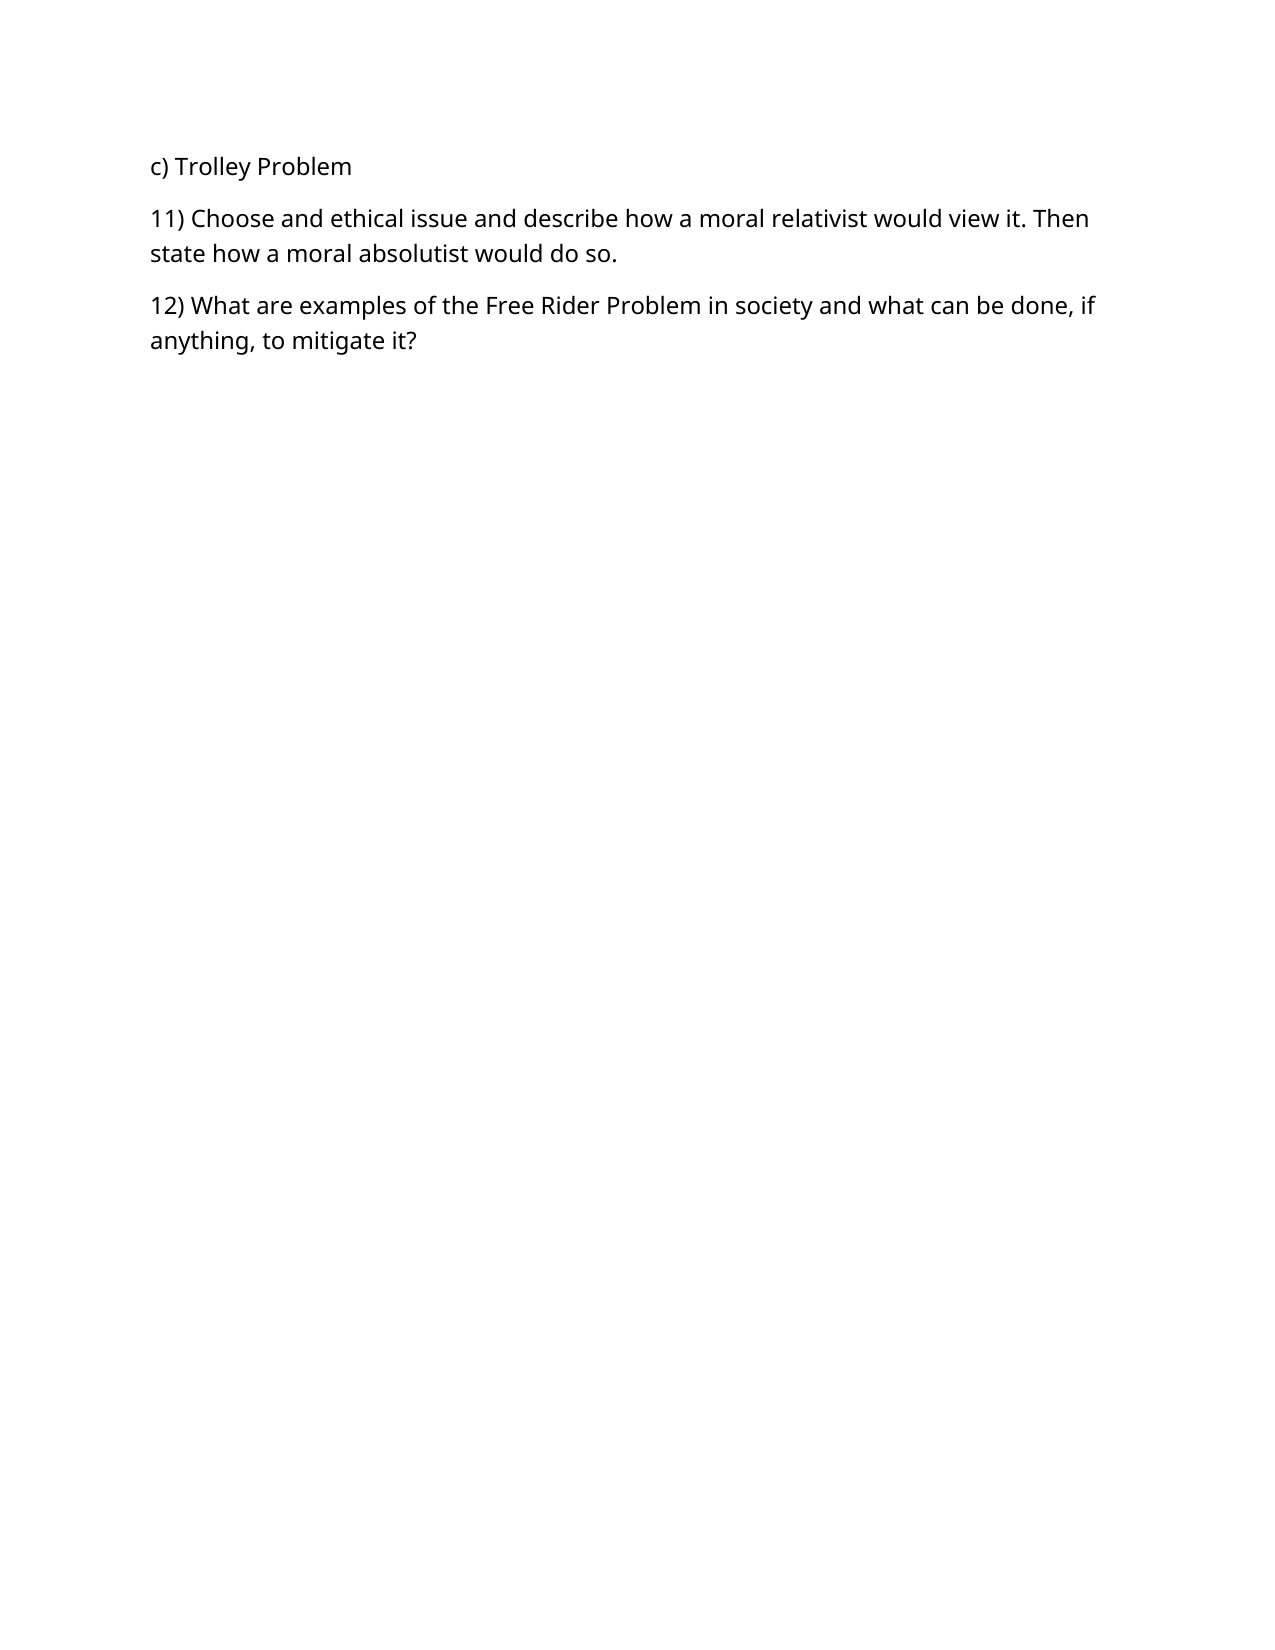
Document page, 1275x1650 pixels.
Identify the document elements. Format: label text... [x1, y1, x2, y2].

text 11) Choose and ethical issue and describe how a moral relativist would view it. Then state how a moral absolutist would do so. [150, 202, 1125, 270]
text 12) What are examples of the Free Rider Problem in society and what can be done, if anything, to mitigate it? [150, 289, 1125, 357]
text c) Trolley Problem [150, 150, 1125, 183]
